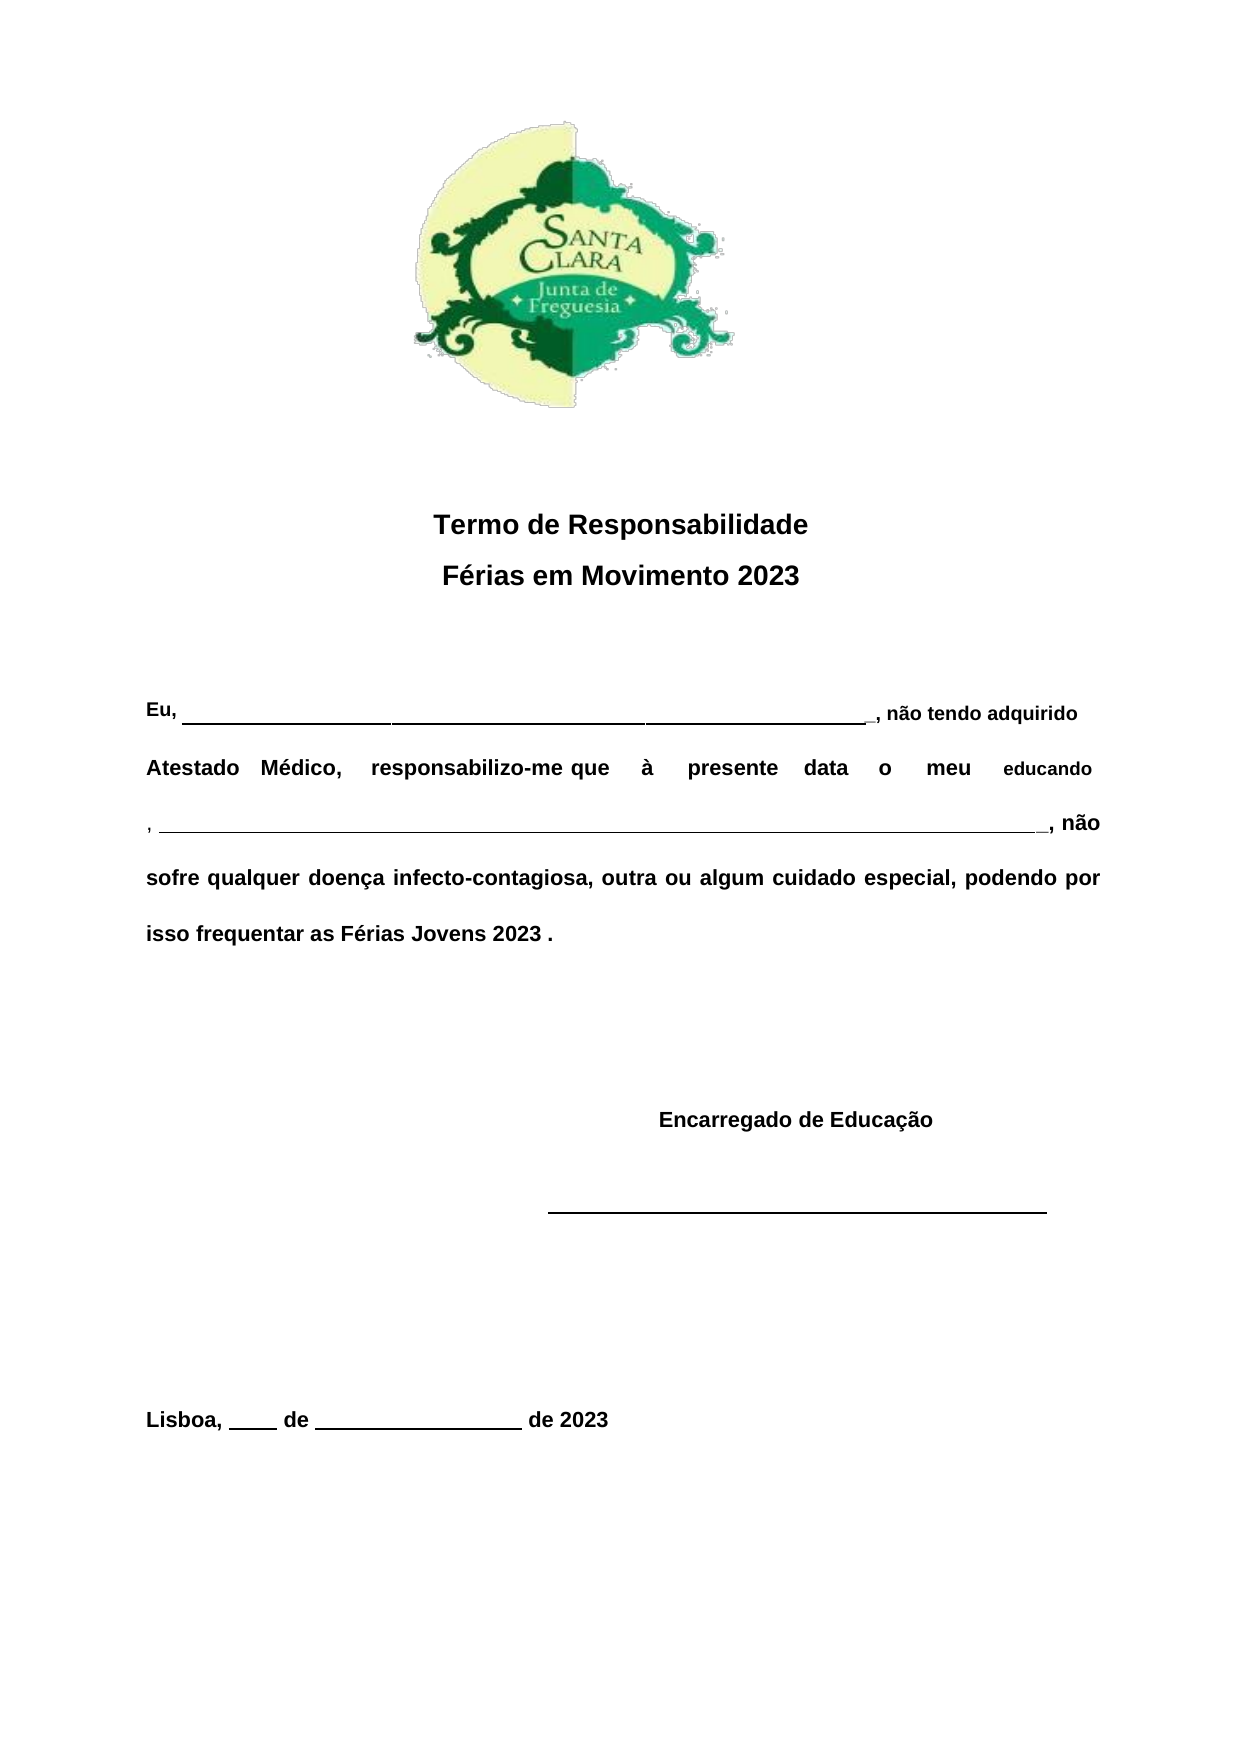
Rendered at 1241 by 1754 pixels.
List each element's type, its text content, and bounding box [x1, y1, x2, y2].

text Lisboa, de de 2023 [146, 1406, 1109, 1432]
text Encarregado de Educação [658, 1108, 1109, 1131]
text Atestado Médico, responsabilizo-me que à presente data o meu educando [146, 755, 1097, 780]
text , _, não sofre qualquer doença infecto-contagiosa, outra ou algum cuidado especial, podendo por isso frequentar as Férias Jovens 2023 . [146, 810, 1100, 946]
text _, não tendo adquirido [864, 702, 1109, 723]
text Férias em Movimento 2023 [442, 559, 1109, 591]
text Termo de Responsabilidade [433, 508, 1109, 541]
picture [401, 109, 743, 420]
text Eu, [146, 699, 182, 719]
